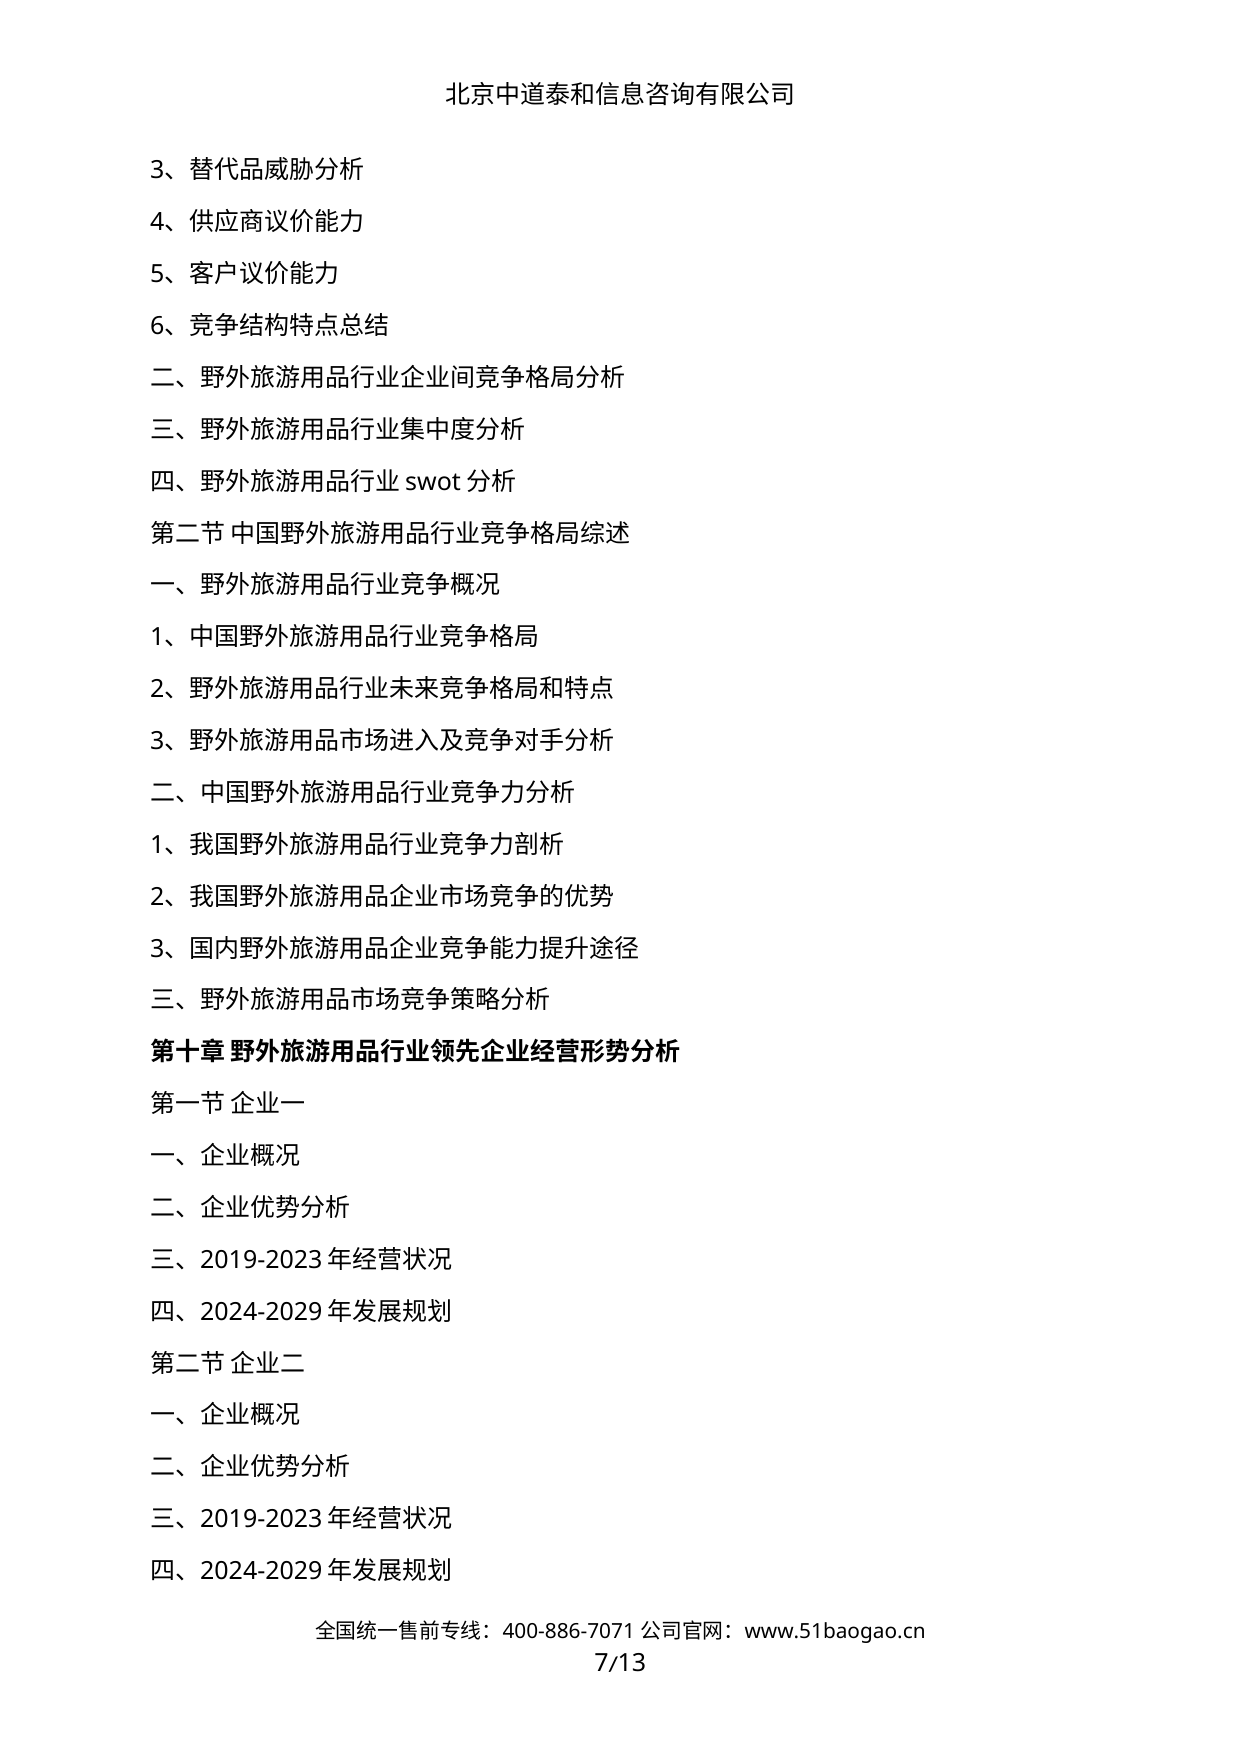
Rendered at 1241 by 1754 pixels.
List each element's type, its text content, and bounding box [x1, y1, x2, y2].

text 第二节 中国野外旅游用品行业竞争格局综述 [150, 513, 1090, 549]
text 3、替代品威胁分析 [150, 150, 1090, 186]
text 一、野外旅游用品行业竞争概况 [150, 565, 1090, 601]
text 6、竞争结构特点总结 [150, 306, 1090, 342]
text 4、供应商议价能力 [150, 202, 1090, 238]
text 1、中国野外旅游用品行业竞争格局 [150, 617, 1090, 653]
text 一、企业概况 [150, 1136, 1090, 1172]
text 3、国内野外旅游用品企业竞争能力提升途径 [150, 928, 1090, 964]
text 三、野外旅游用品行业集中度分析 [150, 409, 1090, 446]
text 二、中国野外旅游用品行业竞争力分析 [150, 772, 1090, 809]
text 2、野外旅游用品行业未来竞争格局和特点 [150, 669, 1090, 705]
text 第十章 野外旅游用品行业领先企业经营形势分析 [150, 1032, 1090, 1068]
text 1、我国野外旅游用品行业竞争力剖析 [150, 824, 1090, 861]
text 二、企业优势分析 [150, 1447, 1090, 1483]
text 3、野外旅游用品市场进入及竞争对手分析 [150, 721, 1090, 757]
text 二、企业优势分析 [150, 1187, 1090, 1224]
text 四、2024-2029年发展规划 [150, 1551, 1090, 1587]
text 三、2019-2023年经营状况 [150, 1239, 1090, 1276]
text 第二节 企业二 [150, 1343, 1090, 1379]
text 5、客户议价能力 [150, 254, 1090, 290]
text 三、野外旅游用品市场竞争策略分析 [150, 980, 1090, 1016]
text 四、2024-2029年发展规划 [150, 1291, 1090, 1327]
text 二、野外旅游用品行业企业间竞争格局分析 [150, 357, 1090, 394]
text 四、野外旅游用品行业swot分析 [150, 461, 1090, 497]
text 一、企业概况 [150, 1395, 1090, 1431]
text 2、我国野外旅游用品企业市场竞争的优势 [150, 876, 1090, 912]
text 第一节 企业一 [150, 1084, 1090, 1120]
text 三、2019-2023年经营状况 [150, 1499, 1090, 1535]
